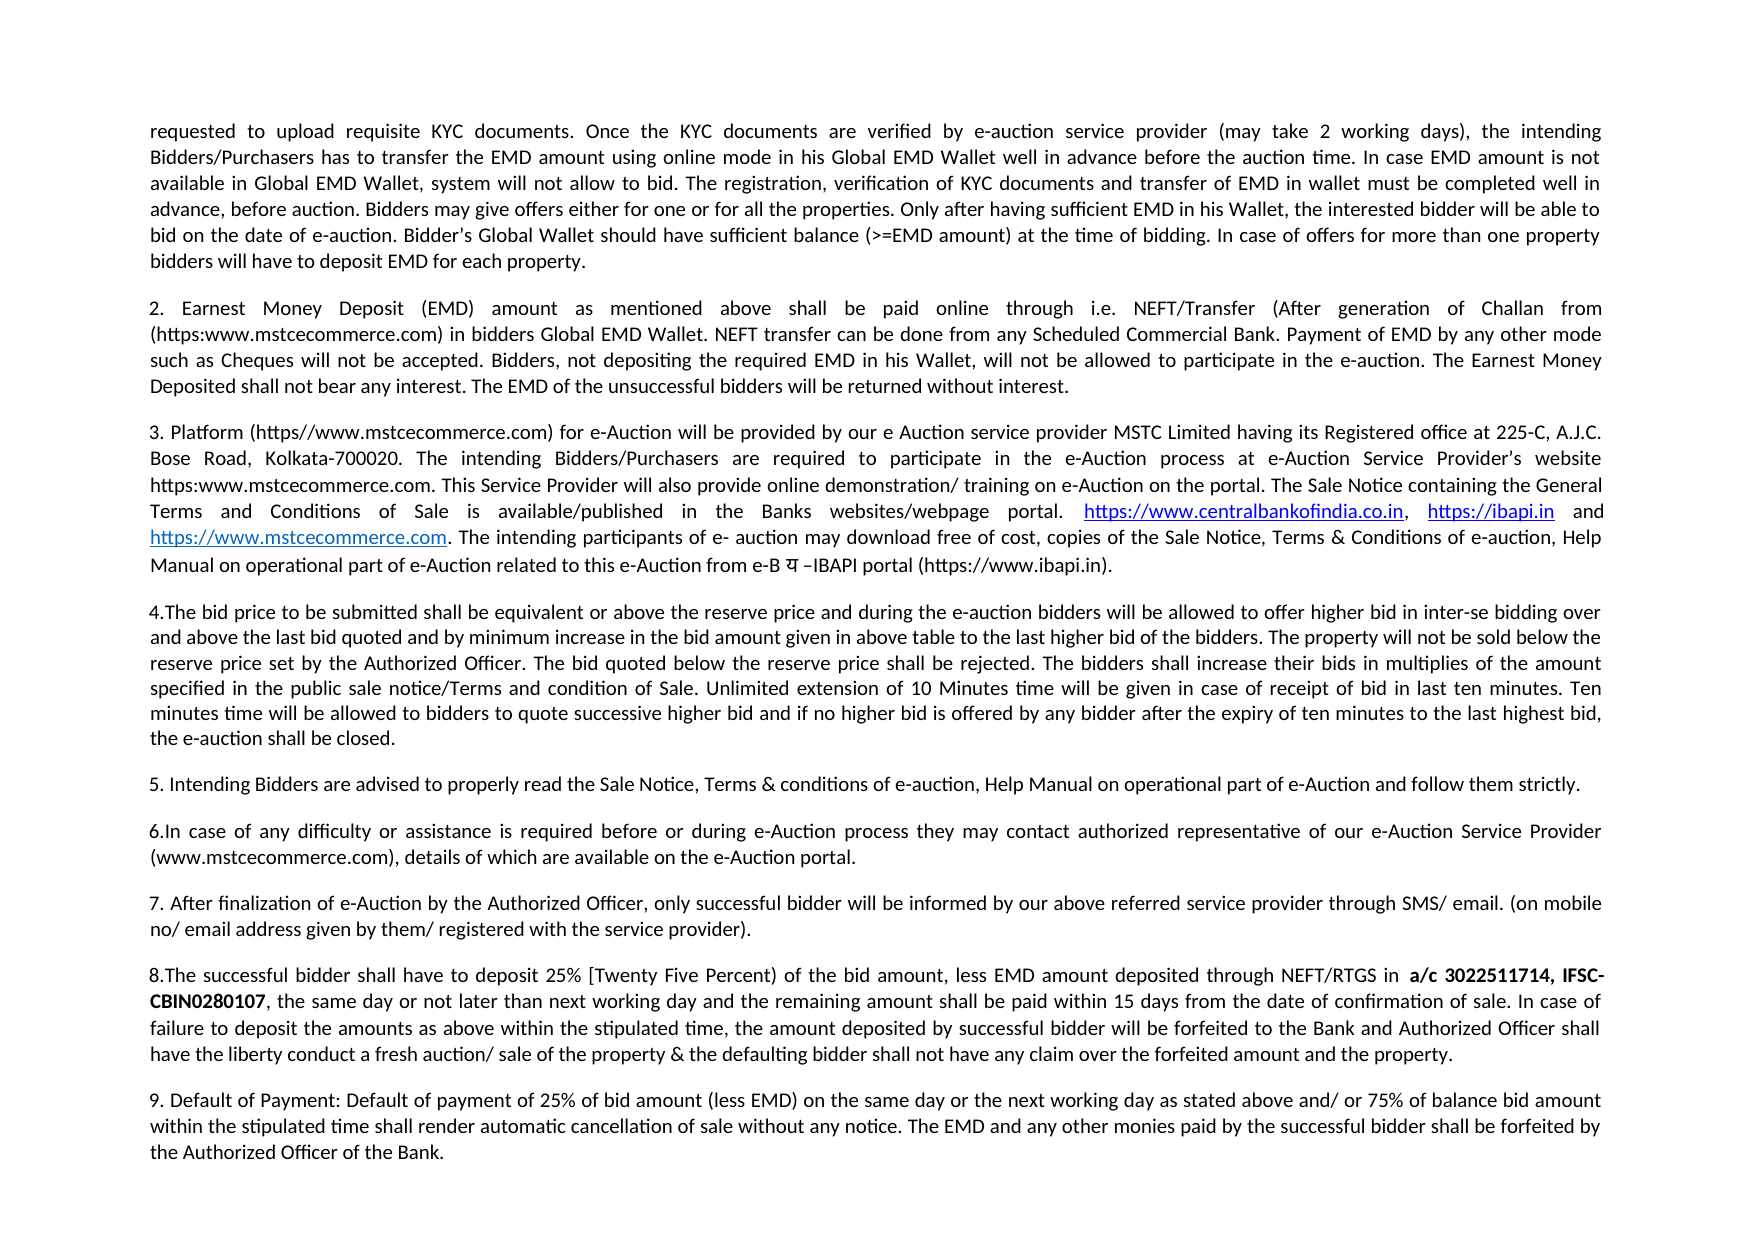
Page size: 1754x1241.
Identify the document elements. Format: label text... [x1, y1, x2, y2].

text 4.The bid price to be submitted shall be equivalent or above the reserve price and during the e-auction bidders will be allowed to offer higher bid in inter-se bidding over and above the last bid quoted and by minimum increase in the bid amount given in above table to the last higher bid of the bidders. The property will not be sold below the reserve price set by the Authorized Officer. The bid quoted below the reserve price shall be rejected. The bidders shall increase their bids in multiplies of the amount specified in the public sale notice/Terms and condition of Sale. Unlimited extension of 10 Minutes time will be given in case of receipt of bid in last ten minutes. Ten minutes time will be allowed to bidders to quote successive higher bid and if no higher bid is offered by any bidder after the expiry of ten minutes to the last highest bid, the e-auction shall be closed. [149, 600, 1606, 751]
text 8.The successful bidder shall have to deposit 25% [Twenty Five Percent) of the bid amount, less EMD amount deposited through NEFT/RTGS in a/c 3022511714, IFSC-CBIN0280107, the same day or not later than next working day and the remaining amount shall be paid within 15 days from the date of confirmation of sale. In case of failure to deposit the amounts as above within the stipulated time, the amount deposited by successful bidder will be forfeited to the Bank and Authorized Officer shall have the liberty conduct a fresh auction/ sale of the property & the defaulting bidder shall not have any claim over the forfeited amount and the property. [149, 963, 1604, 1066]
text 6.In case of any difficulty or assistance is required before or during e-Auction process they may contact authorized representative of our e-Auction Service Provider (www.mstcecommerce.com), details of which are available on the e-Auction portal. [149, 818, 1604, 869]
text 9. Default of Payment: Default of payment of 25% of bid amount (less EMD) on the same day or the next working day as stated above and/ or 75% of balance bid amount within the stipulated time shall render automatic cancellation of sale without any notice. The EMD and any other monies paid by the successful bidder shall be forfeited by the Authorized Officer of the Bank. [149, 1087, 1604, 1165]
text 3. Platform (https//www.mstcecommerce.com) for e-Auction will be provided by our e Auction service provider MSTC Limited having its Registered office at 225-C, A.J.C. Bose Road, Kolkata-700020. The intending Bidders/Purchasers are required to participate in the e-Auction process at e-Auction Service Provider’s website https:www.mstcecommerce.com. This Service Provider will also provide online demonstration/ training on e-Auction on the portal. The Sale Notice containing the General Terms and Conditions of Sale is available/published in the Banks websites/webpage portal. https://www.centralbankofindia.co.in, https://ibapi.in and https://www.mstcecommerce.com. The intending participants of e- auction may download free of cost, copies of the Sale Notice, Terms & Conditions of e-auction, Help Manual on operational part of e-Auction related to this e-Auction from e-B य –IBAPI portal (https://www.ibapi.in). [149, 419, 1604, 579]
text 5. Intending Bidders are advised to properly read the Sale Notice, Terms & conditions of e-auction, Help Manual on operational part of e-Auction and follow them strictly. [149, 772, 1606, 797]
text 2. Earnest Money Deposit (EMD) amount as mentioned above shall be paid online through i.e. NEFT/Transfer (After generation of Challan from (https:www.mstcecommerce.com) in bidders Global EMD Wallet. NEFT transfer can be done from any Scheduled Commercial Bank. Payment of EMD by any other mode such as Cheques will not be accepted. Bidders, not depositing the required EMD in his Wallet, will not be allowed to participate in the e-auction. The Earnest Money Deposited shall not bear any interest. The EMD of the unsuccessful bidders will be returned without interest. [149, 295, 1604, 399]
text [149, 118, 1604, 274]
text 7. After finalization of e-Auction by the Authorized Officer, only successful bidder will be informed by our above referred service provider through SMS/ email. (on mobile no/ email address given by them/ registered with the service provider). [149, 890, 1604, 942]
